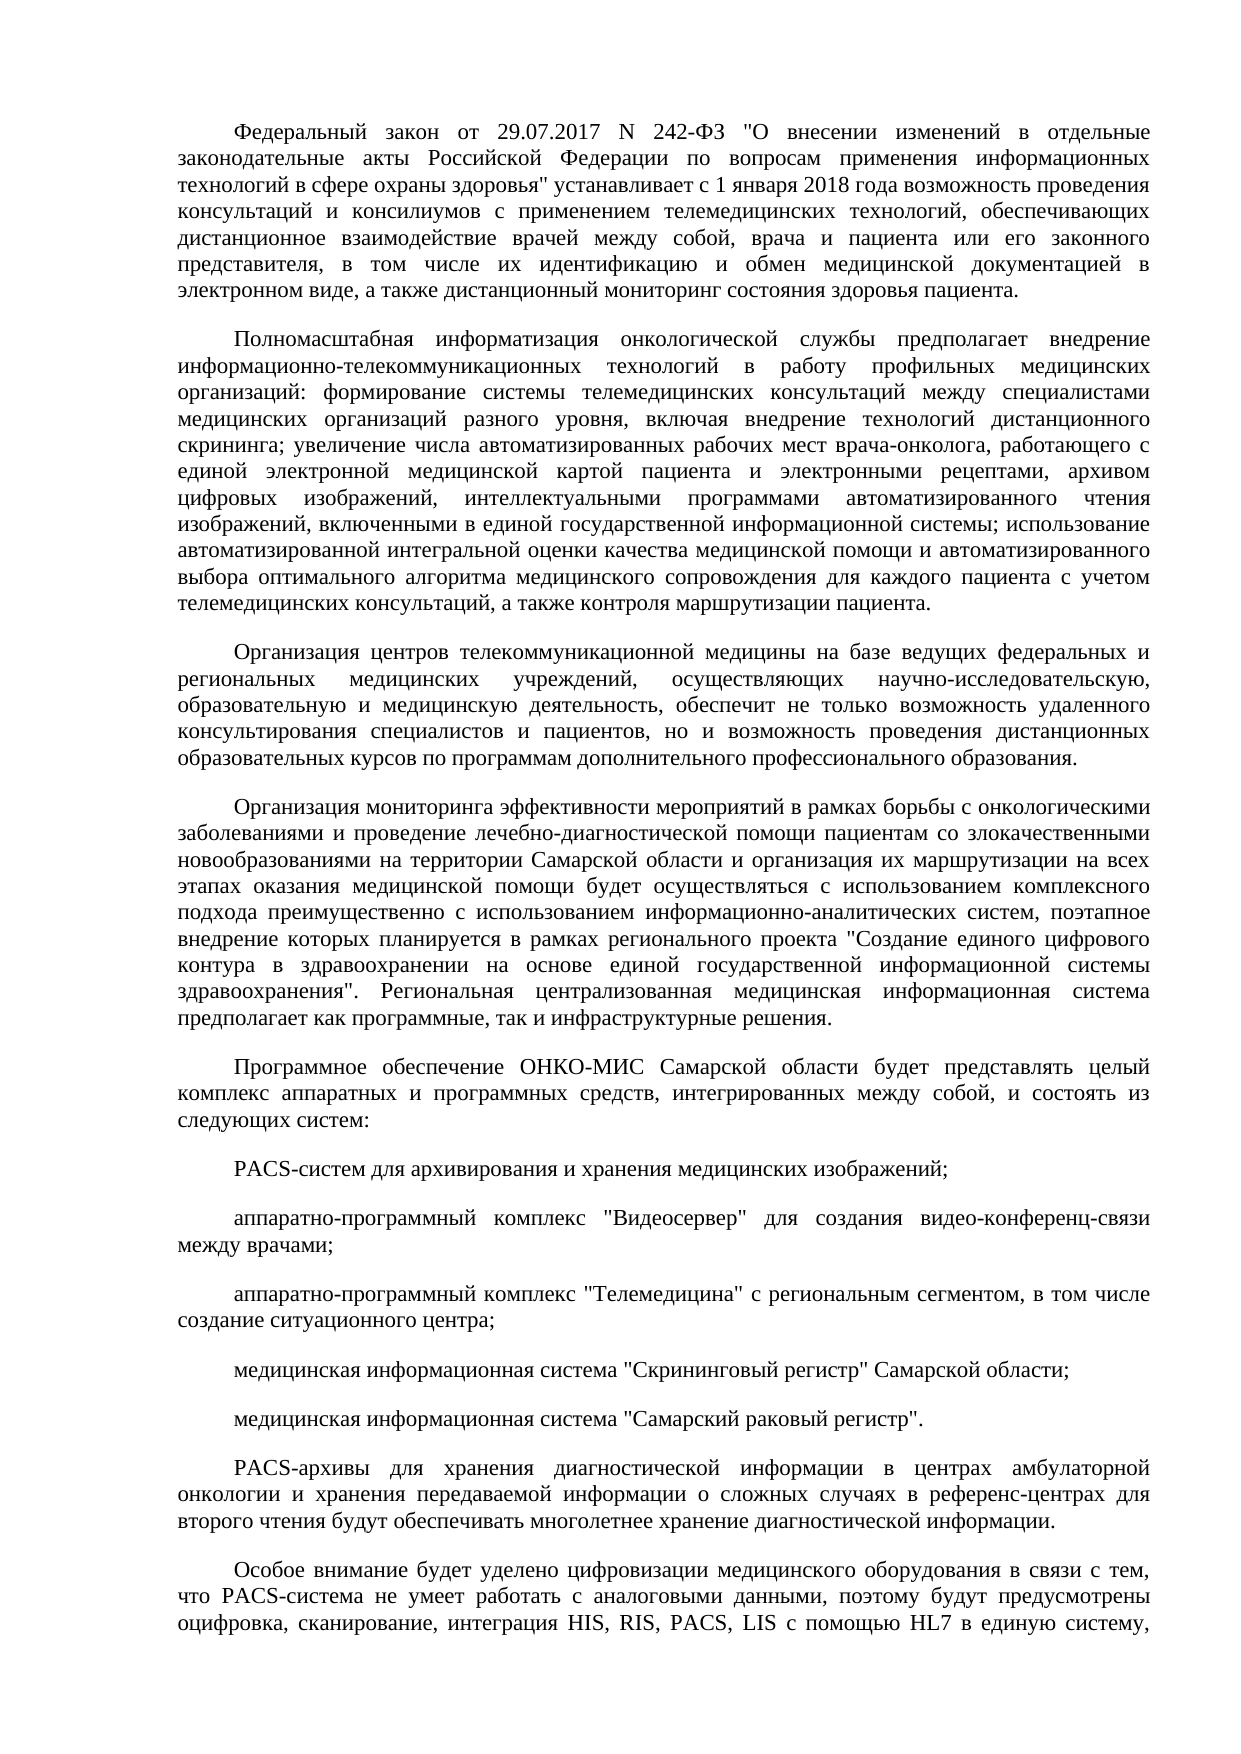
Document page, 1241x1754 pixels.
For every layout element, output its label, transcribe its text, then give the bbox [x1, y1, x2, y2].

text PACS-систем для архивирования и хранения медицинских изображений; [177, 1155, 1152, 1181]
text Организация мониторинга эффективности мероприятий в рамках борьбы с онкологическими заболеваниями и проведение лечебно-диагностической помощи пациентам со злокачественными новообразованиями на территории Самарской области и организация их маршрутизации на всех этапах оказания медицинской помощи будет осуществляться с использованием комплексного подхода преимущественно с использованием информационно-аналитических систем, поэтапное внедрение которых планируется в рамках регионального проекта "Создание единого цифрового контура в здравоохранении на основе единой государственной информационной системы здравоохранения". Региональная централизованная медицинская информационная система предполагает как программные, так и инфраструктурные решения. [177, 793, 1152, 1030]
text аппаратно-программный комплекс "Телемедицина" с региональным сегментом, в том числе создание ситуационного центра; [177, 1280, 1152, 1333]
text медицинская информационная система "Скрининговый регистр" Самарской области; [177, 1356, 1152, 1382]
text аппаратно-программный комплекс "Видеосервер" для создания видео-конференц-связи между врачами; [177, 1204, 1152, 1257]
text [177, 1556, 1152, 1635]
text Полномасштабная информатизация онкологической службы предполагает внедрение информационно-телекоммуникационных технологий в работу профильных медицинских организаций: формирование системы телемедицинских консультаций между специалистами медицинских организаций разного уровня, включая внедрение технологий дистанционного скрининга; увеличение числа автоматизированных рабочих мест врача-онколога, работающего с единой электронной медицинской картой пациента и электронными рецептами, архивом цифровых изображений, интеллектуальными программами автоматизированного чтения изображений, включенными в единой государственной информационной системы; использование автоматизированной интегральной оценки качества медицинской помощи и автоматизированного выбора оптимального алгоритма медицинского сопровождения для каждого пациента с учетом телемедицинских консультаций, а также контроля маршрутизации пациента. [177, 326, 1152, 615]
text Организация центров телекоммуникационной медицины на базе ведущих федеральных и региональных медицинских учреждений, осуществляющих научно-исследовательскую, образовательную и медицинскую деятельность, обеспечит не только возможность удаленного консультирования специалистов и пациентов, но и возможность проведения дистанционных образовательных курсов по программам дополнительного профессионального образования. [177, 638, 1152, 770]
text PACS-архивы для хранения диагностической информации в центрах амбулаторной онкологии и хранения передаваемой информации о сложных случаях в референс-центрах для второго чтения будут обеспечивать многолетнее хранение диагностической информации. [177, 1454, 1152, 1533]
text Программное обеспечение ОНКО-МИС Самарской области будет представлять целый комплекс аппаратных и программных средств, интегрированных между собой, и состоять из следующих систем: [177, 1053, 1152, 1132]
text медицинская информационная система "Самарский раковый регистр". [177, 1405, 1152, 1431]
text Федеральный закон от 29.07.2017 N 242-ФЗ "О внесении изменений в отдельные законодательные акты Российской Федерации по вопросам применения информационных технологий в сфере охраны здоровья" устанавливает с 1 января 2018 года возможность проведения консультаций и консилиумов с применением телемедицинских технологий, обеспечивающих дистанционное взаимодействие врачей между собой, врача и пациента или его законного представителя, в том числе их идентификацию и обмен медицинской документацией в электронном виде, а также дистанционный мониторинг состояния здоровья пациента. [177, 118, 1152, 303]
